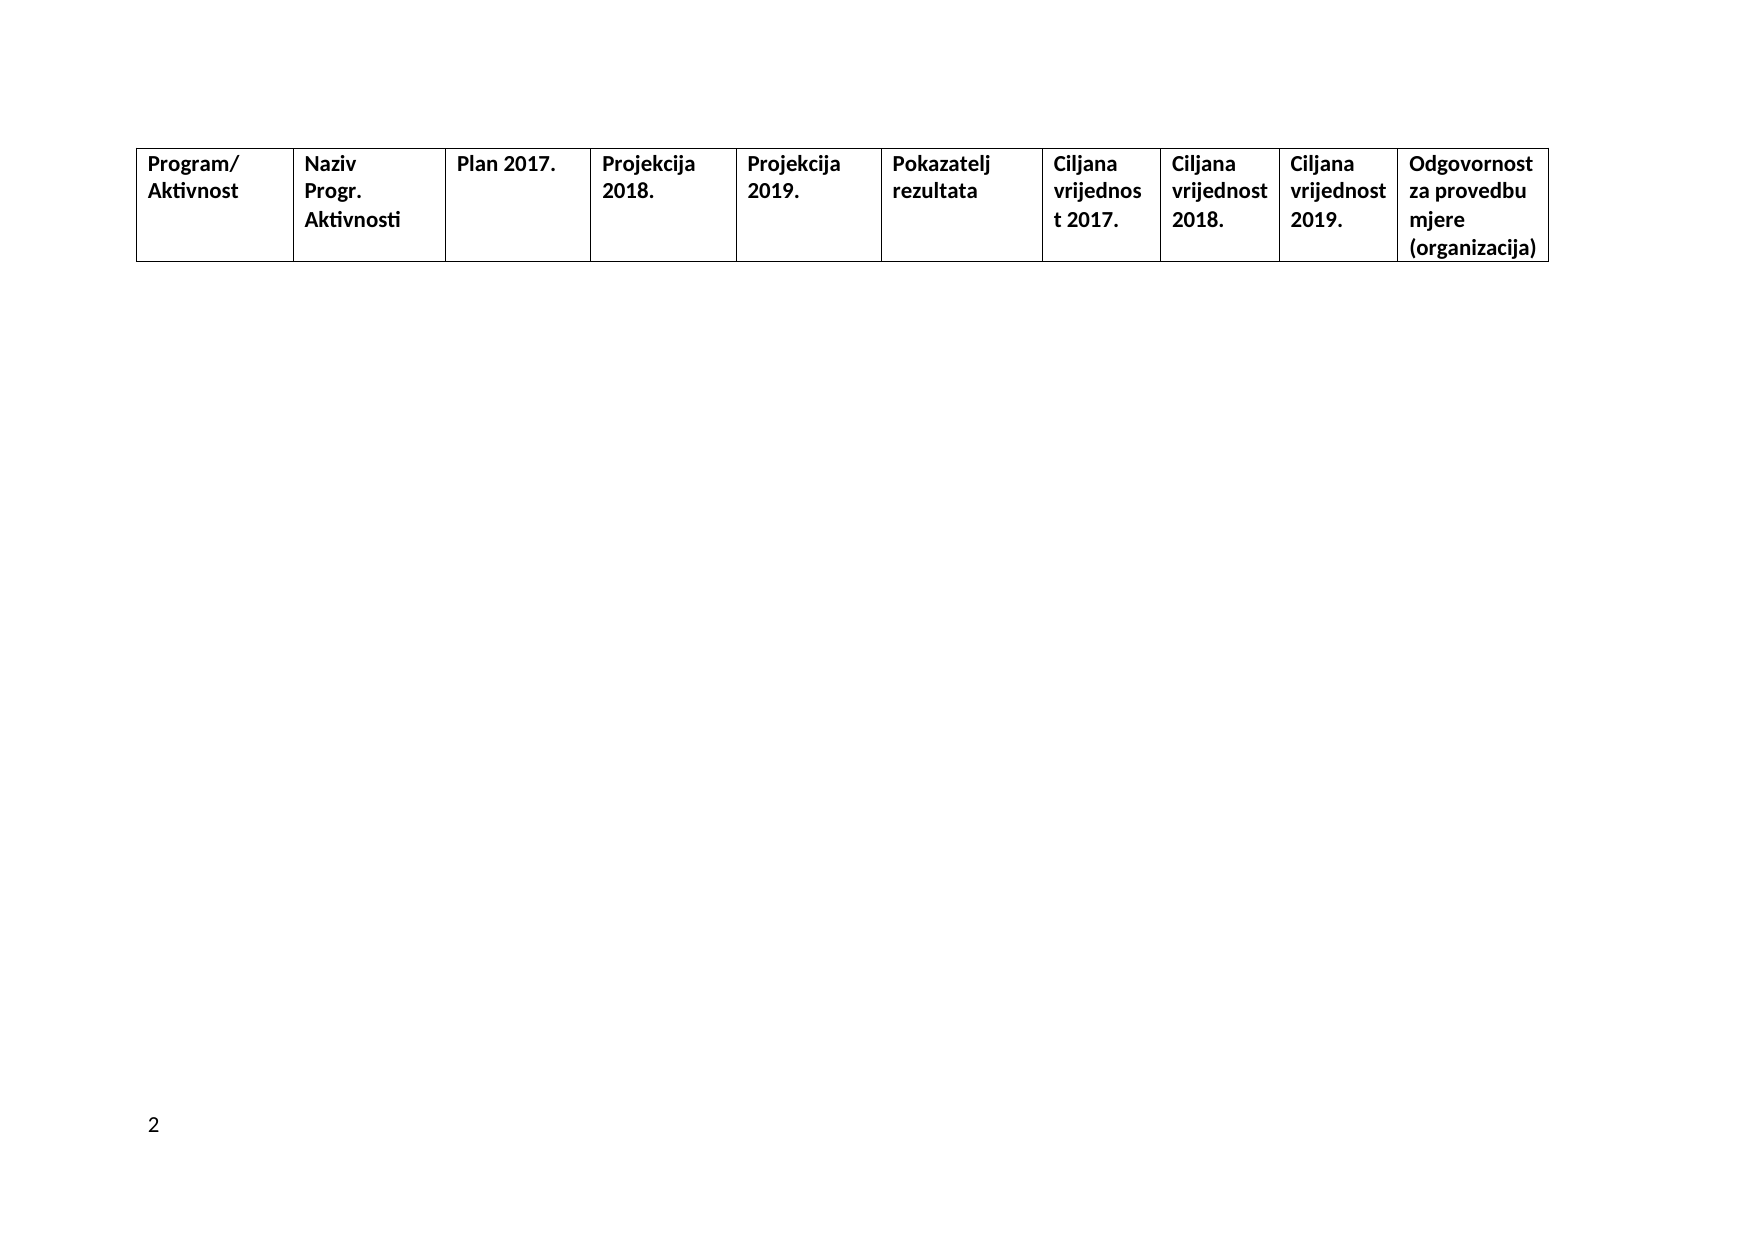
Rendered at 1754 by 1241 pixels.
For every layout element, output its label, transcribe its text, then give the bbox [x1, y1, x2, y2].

table_header Program/ Aktivnost [137, 149, 293, 261]
table_header Naziv Progr. Aktivnosti [294, 149, 445, 261]
table_header Ciljana vrijednost 2019. [1280, 149, 1397, 261]
table_header Pokazatelj rezultata [882, 149, 1042, 261]
table_header Ciljana vrijednost 2018. [1161, 149, 1279, 261]
table_header Projekcija 2019. [737, 149, 881, 261]
table_header Ciljana vrijednost 2017. [1043, 149, 1160, 261]
table_header Odgovornost za provedbu mjere (organizacija) [1398, 149, 1548, 261]
table_header Plan 2017. [446, 149, 590, 261]
table_header Projekcija 2018. [591, 149, 736, 261]
